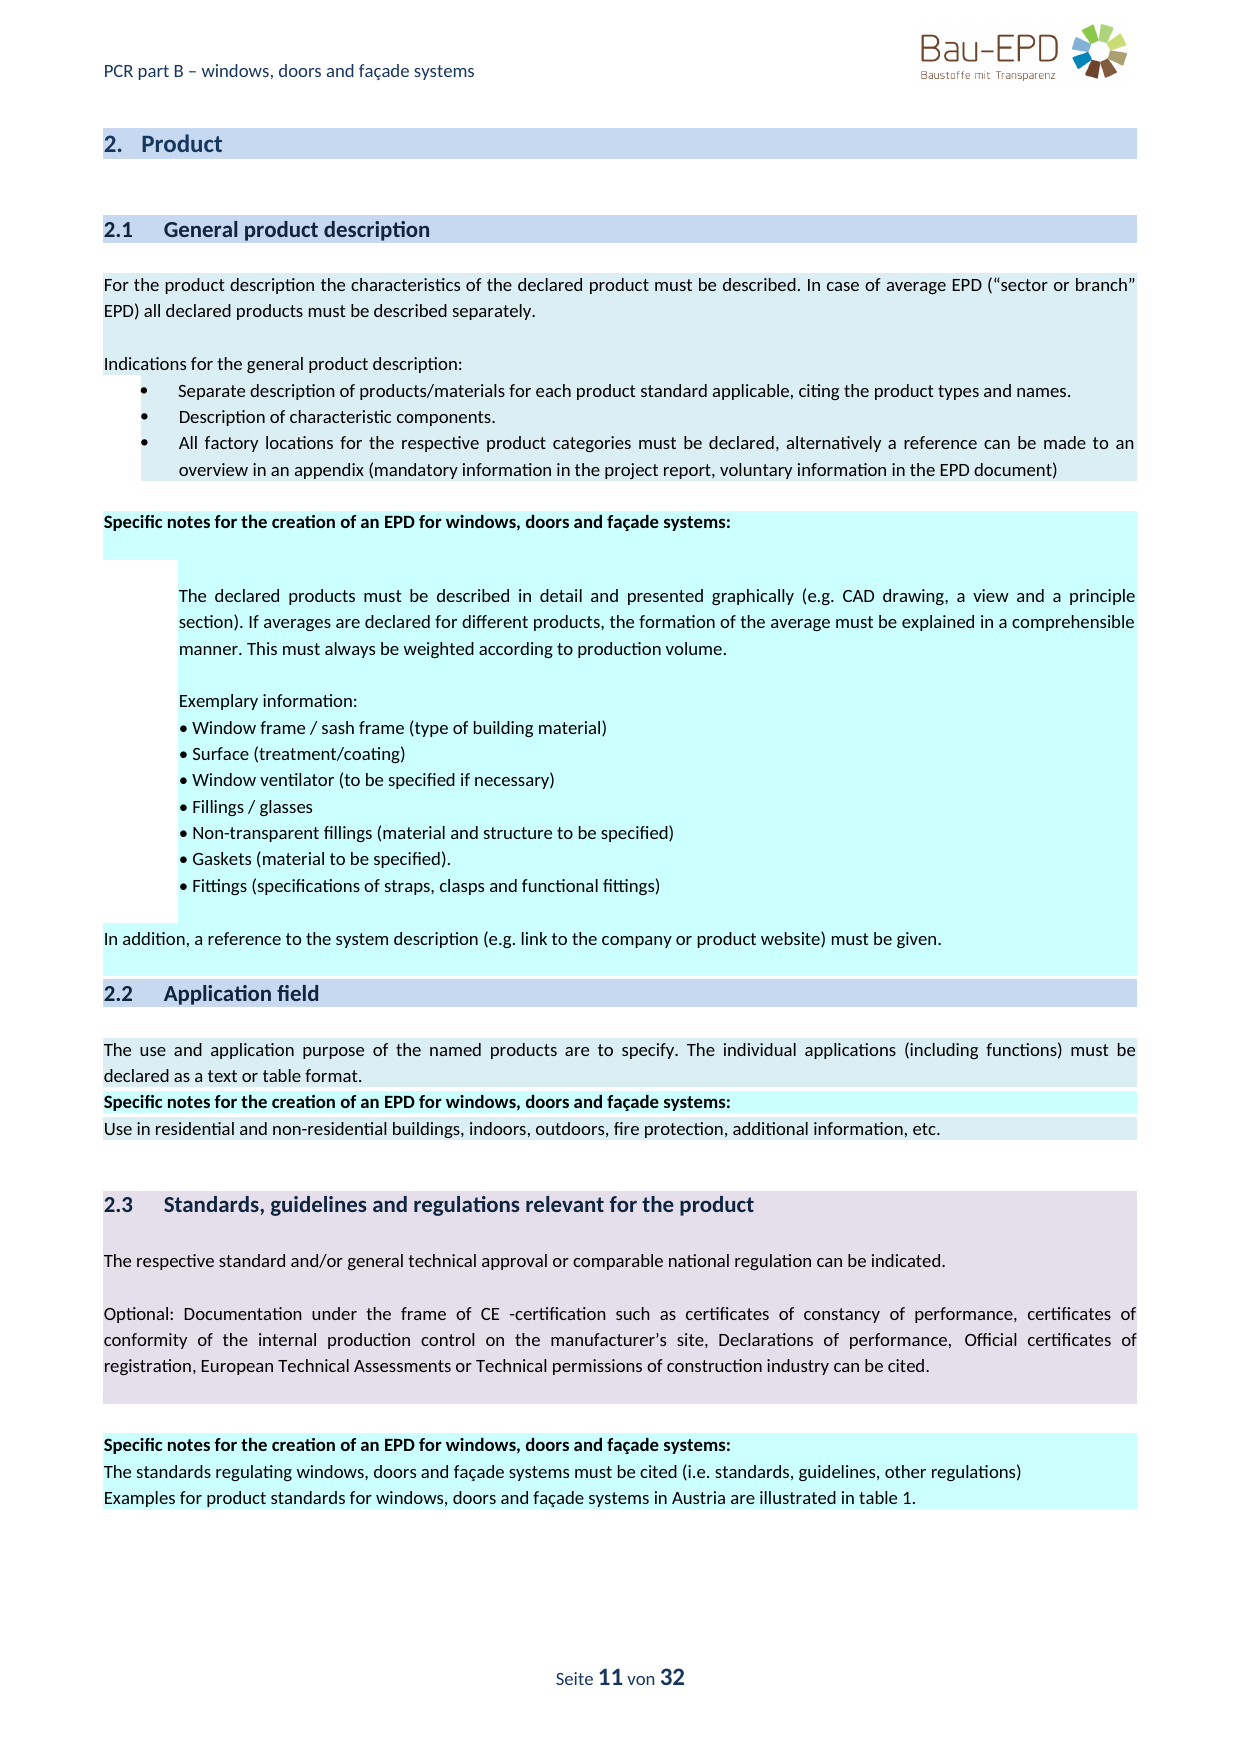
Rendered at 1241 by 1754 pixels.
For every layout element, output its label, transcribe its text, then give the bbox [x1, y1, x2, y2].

list • Gaskets (material to be specified). [178, 848, 1137, 871]
subtitle Product [103, 128, 1137, 159]
list • Non-transparent fillings (material and structure to be specified) [178, 821, 1137, 844]
subtitle General product description [103, 215, 1137, 243]
list Exemplary information: [178, 689, 1137, 712]
text Examples for product standards for windows, doors and façade systems in Austria are illustrated in table 1. [103, 1486, 1137, 1509]
list Description of characteristic components. [141, 405, 1137, 428]
list • Fittings (specifications of straps, clasps and functional fittings) [178, 874, 1137, 897]
text Optional: Documentation under the frame of CE -certification such as certificates of constancy of performance, certificates of conformity of the internal production control on the manufacturer’s site, Declarations of performance, Official certificates of registration, European Technical Assessments or Technical permissions of construction industry can be cited. [103, 1302, 1137, 1377]
list All factory locations for the respective product categories must be declared, alternatively a reference can be made to an overview in an appendix (mandatory information in the project report, voluntary information in the EPD document) [141, 431, 1137, 481]
list Separate description of products/materials for each product standard applicable, citing the product types and names. [141, 379, 1137, 402]
list • Surface (treatment/coating) [178, 742, 1137, 765]
text The respective standard and/or general technical approval or comparable national regulation can be indicated. [103, 1249, 1137, 1272]
text Indications for the general product description: [103, 352, 1137, 375]
list The declared products must be described in detail and presented graphically (e.g. CAD drawing, a view and a principle section). If averages are declared for different products, the formation of the average must be explained in a comprehensible manner. This must always be weighted according to production volume. [178, 584, 1137, 660]
list • Window frame / sash frame (type of building material) [178, 716, 1137, 739]
picture [913, 22, 1130, 82]
subtitle Standards, guidelines and regulations relevant for the product [103, 1191, 1137, 1218]
list In addition, a reference to the system description (e.g. link to the company or product website) must be given. [103, 927, 1137, 949]
text The standards regulating windows, doors and façade systems must be cited (i.e. standards, guidelines, other regulations) [103, 1460, 1137, 1483]
text Specific notes for the creation of an EPD for windows, doors and façade systems: [103, 511, 1137, 533]
list • Fillings / glasses [178, 795, 1137, 818]
text The use and application purpose of the named products are to specify. The individual applications (including functions) must be declared as a text or table format. [103, 1045, 1137, 1087]
text Specific notes for the creation of an EPD for windows, doors and façade systems: [103, 1433, 1137, 1456]
text Specific notes for the creation of an EPD for windows, doors and façade systems: [103, 1091, 1137, 1113]
subtitle Application field [103, 979, 1137, 1007]
list • Window ventilator (to be specified if necessary) [178, 768, 1137, 791]
text Use in residential and non-residential buildings, indoors, outdoors, fire protection, additional information, etc. [103, 1117, 1137, 1140]
text For the product description the characteristics of the declared product must be described. In case of average EPD (“sector or branch” EPD) all declared products must be described separately. [103, 273, 1137, 323]
